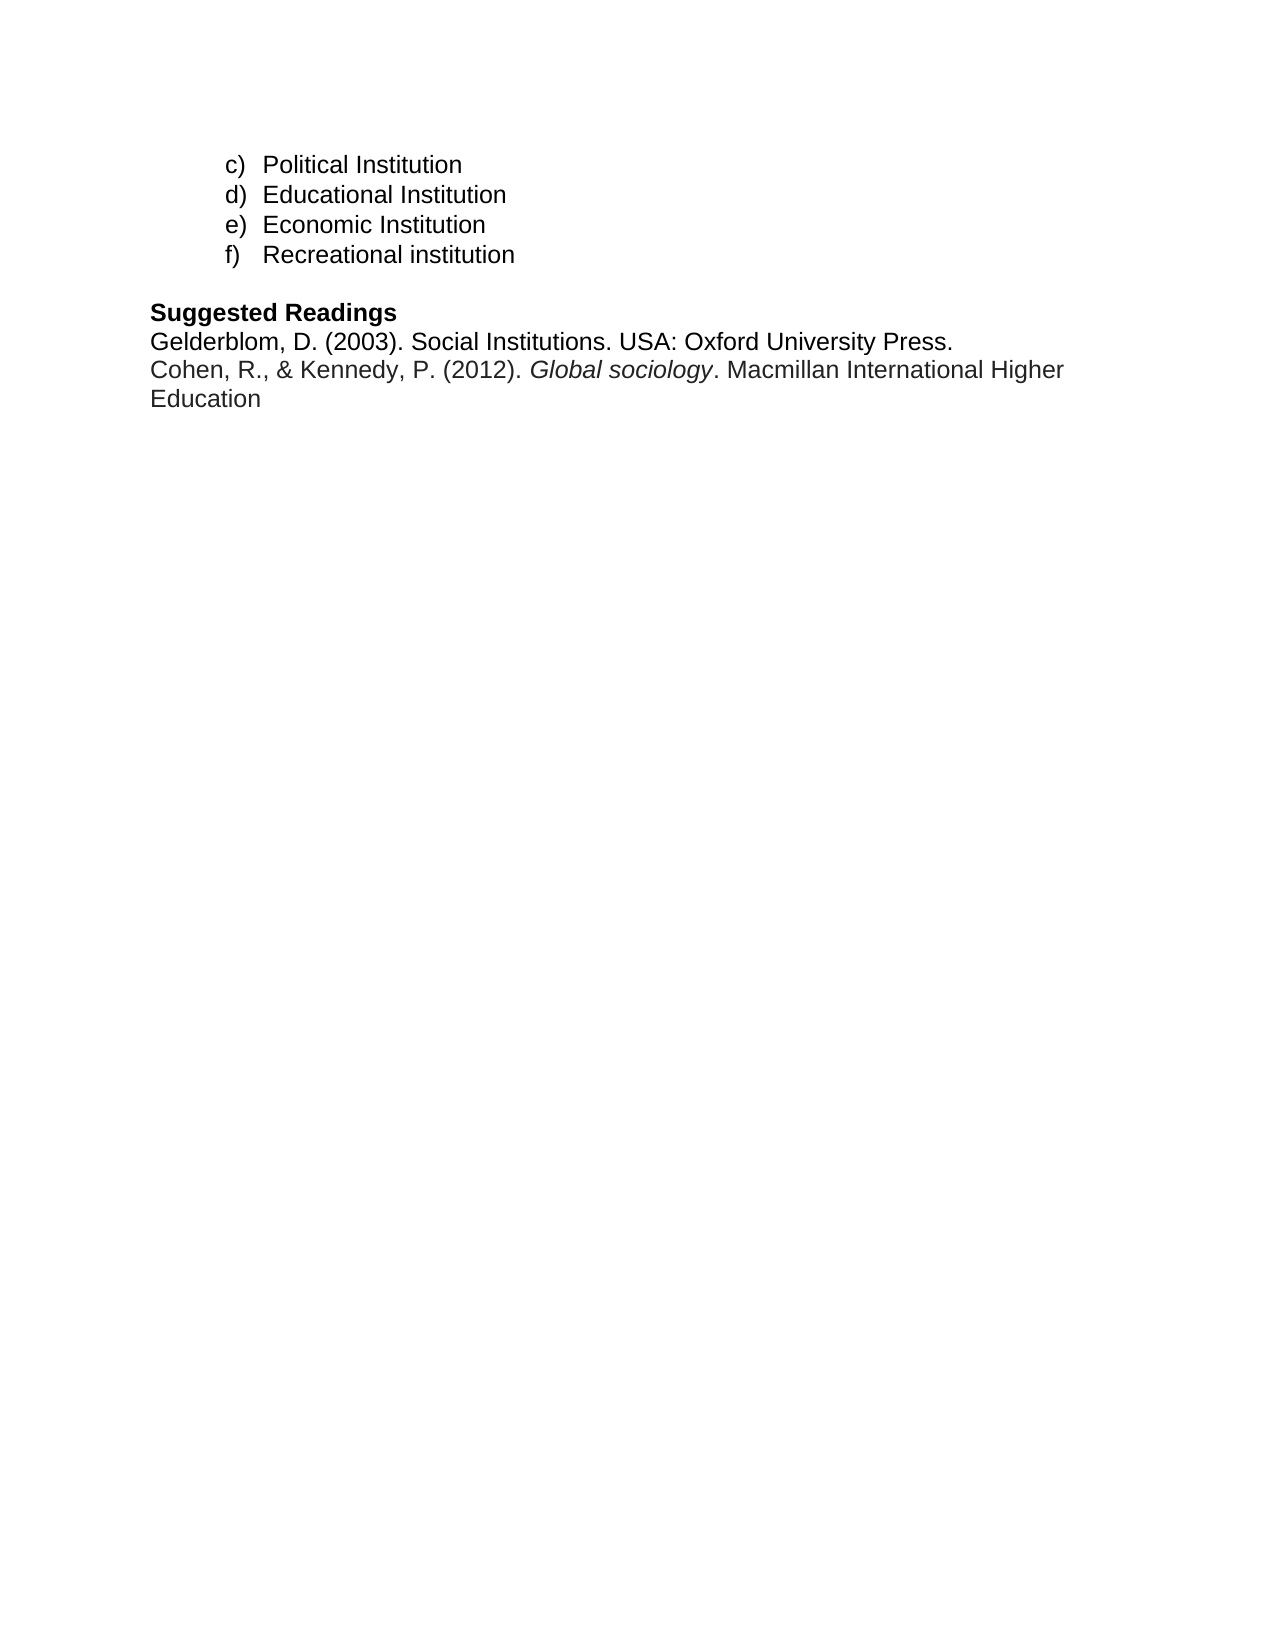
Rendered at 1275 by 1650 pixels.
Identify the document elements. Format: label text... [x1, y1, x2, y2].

list Economic Institution [225, 210, 1125, 239]
list Recreational institution [225, 240, 1125, 269]
text Cohen, R., & Kennedy, P. (2012). Global sociology. Macmillan International Higher Education [261, 355, 1125, 413]
list Educational Institution [225, 180, 1125, 209]
list Political Institution [225, 150, 1125, 179]
text Suggested Readings [150, 298, 1125, 327]
text Gelderblom, D. (2003). Social Institutions. USA: Oxford University Press. [150, 327, 1125, 355]
